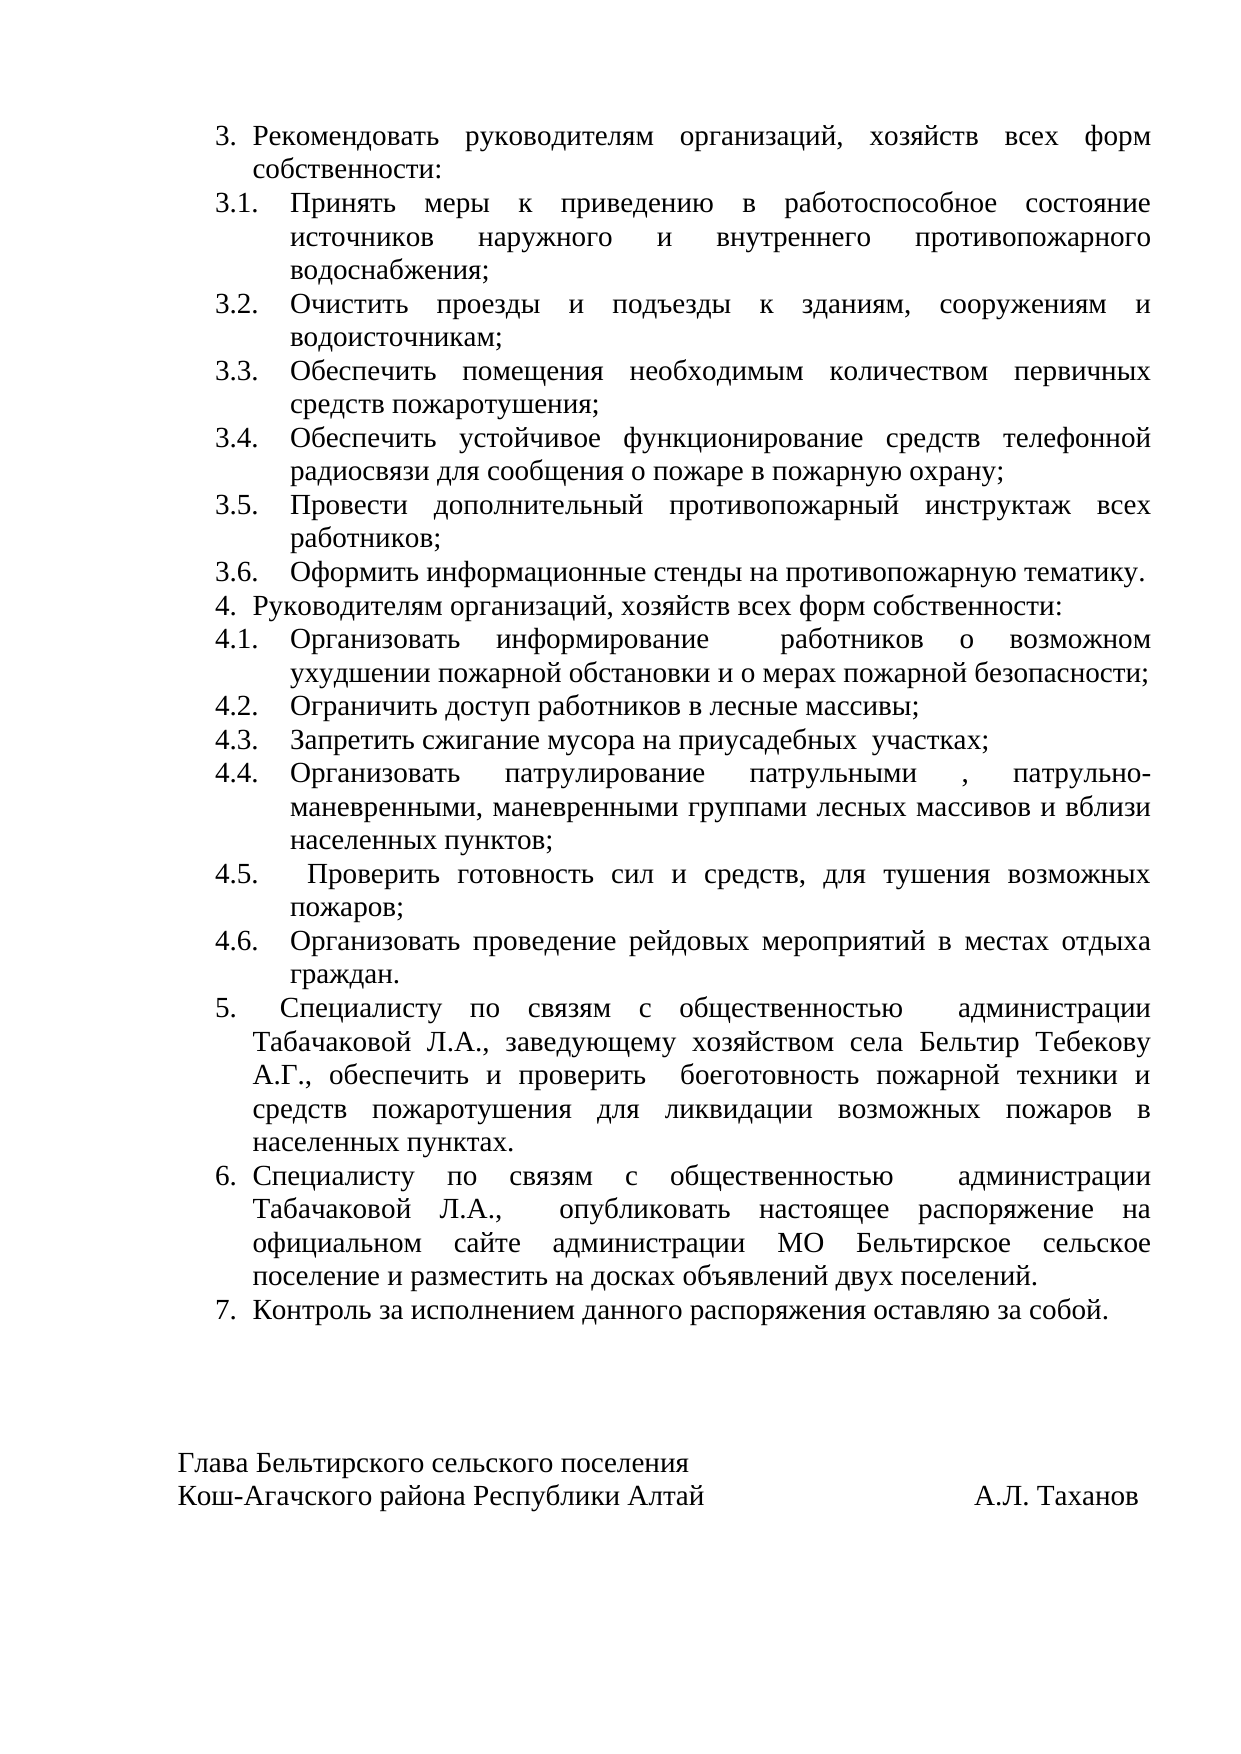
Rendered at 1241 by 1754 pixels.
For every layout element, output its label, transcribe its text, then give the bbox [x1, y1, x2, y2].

list Организовать проведение рейдовых мероприятий в местах отдыха граждан. [215, 923, 1152, 990]
list Принять меры к приведению в работоспособное состояние источников наружного и внутреннего противопожарного водоснабжения; [215, 185, 1152, 286]
list Рекомендовать руководителям организаций, хозяйств всех форм собственности: [215, 118, 1152, 185]
list Обеспечить помещения необходимым количеством первичных средств пожаротушения; [215, 353, 1152, 420]
list Очистить проезды и подъезды к зданиям, сооружениям и водоисточникам; [215, 286, 1152, 353]
list Обеспечить устойчивое функционирование средств телефонной радиосвязи для сообщения о пожаре в пожарную охрану; [215, 420, 1152, 487]
list Руководителям организаций, хозяйств всех форм собственности: [215, 588, 1152, 621]
list Провести дополнительный противопожарный инструктаж всех работников; [215, 487, 1152, 554]
list Запретить сжигание мусора на приусадебных участках; [215, 722, 1152, 755]
list Организовать информирование работников о возможном ухудшении пожарной обстановки и о мерах пожарной безопасности; [215, 621, 1152, 688]
list Специалисту по связям с общественностью администрации Табачаковой Л.А., заведующему хозяйством села Бельтир Тебекову А.Г., обеспечить и проверить боеготовность пожарной техники и средств пожаротушения для ликвидации возможных пожаров в населенных пунктах. [215, 990, 1152, 1158]
list Оформить информационные стенды на противопожарную тематику. [215, 554, 1152, 588]
list Проверить готовность сил и средств, для тушения возможных пожаров; [215, 856, 1152, 923]
text Глава Бельтирского сельского поселения [177, 1445, 1152, 1478]
text Кош-Агачского района Республики Алтай А.Л. Таханов [177, 1478, 1152, 1512]
list Ограничить доступ работников в лесные массивы; [215, 688, 1152, 722]
list Контроль за исполнением данного распоряжения оставляю за собой. [215, 1292, 1152, 1326]
list Специалисту по связям с общественностью администрации Табачаковой Л.А., опубликовать настоящее распоряжение на официальном сайте администрации МО Бельтирское сельское поселение и разместить на досках объявлений двух поселений. [215, 1158, 1152, 1292]
list Организовать патрулирование патрульными , патрульно-маневренными, маневренными группами лесных массивов и вблизи населенных пунктов; [215, 755, 1152, 856]
